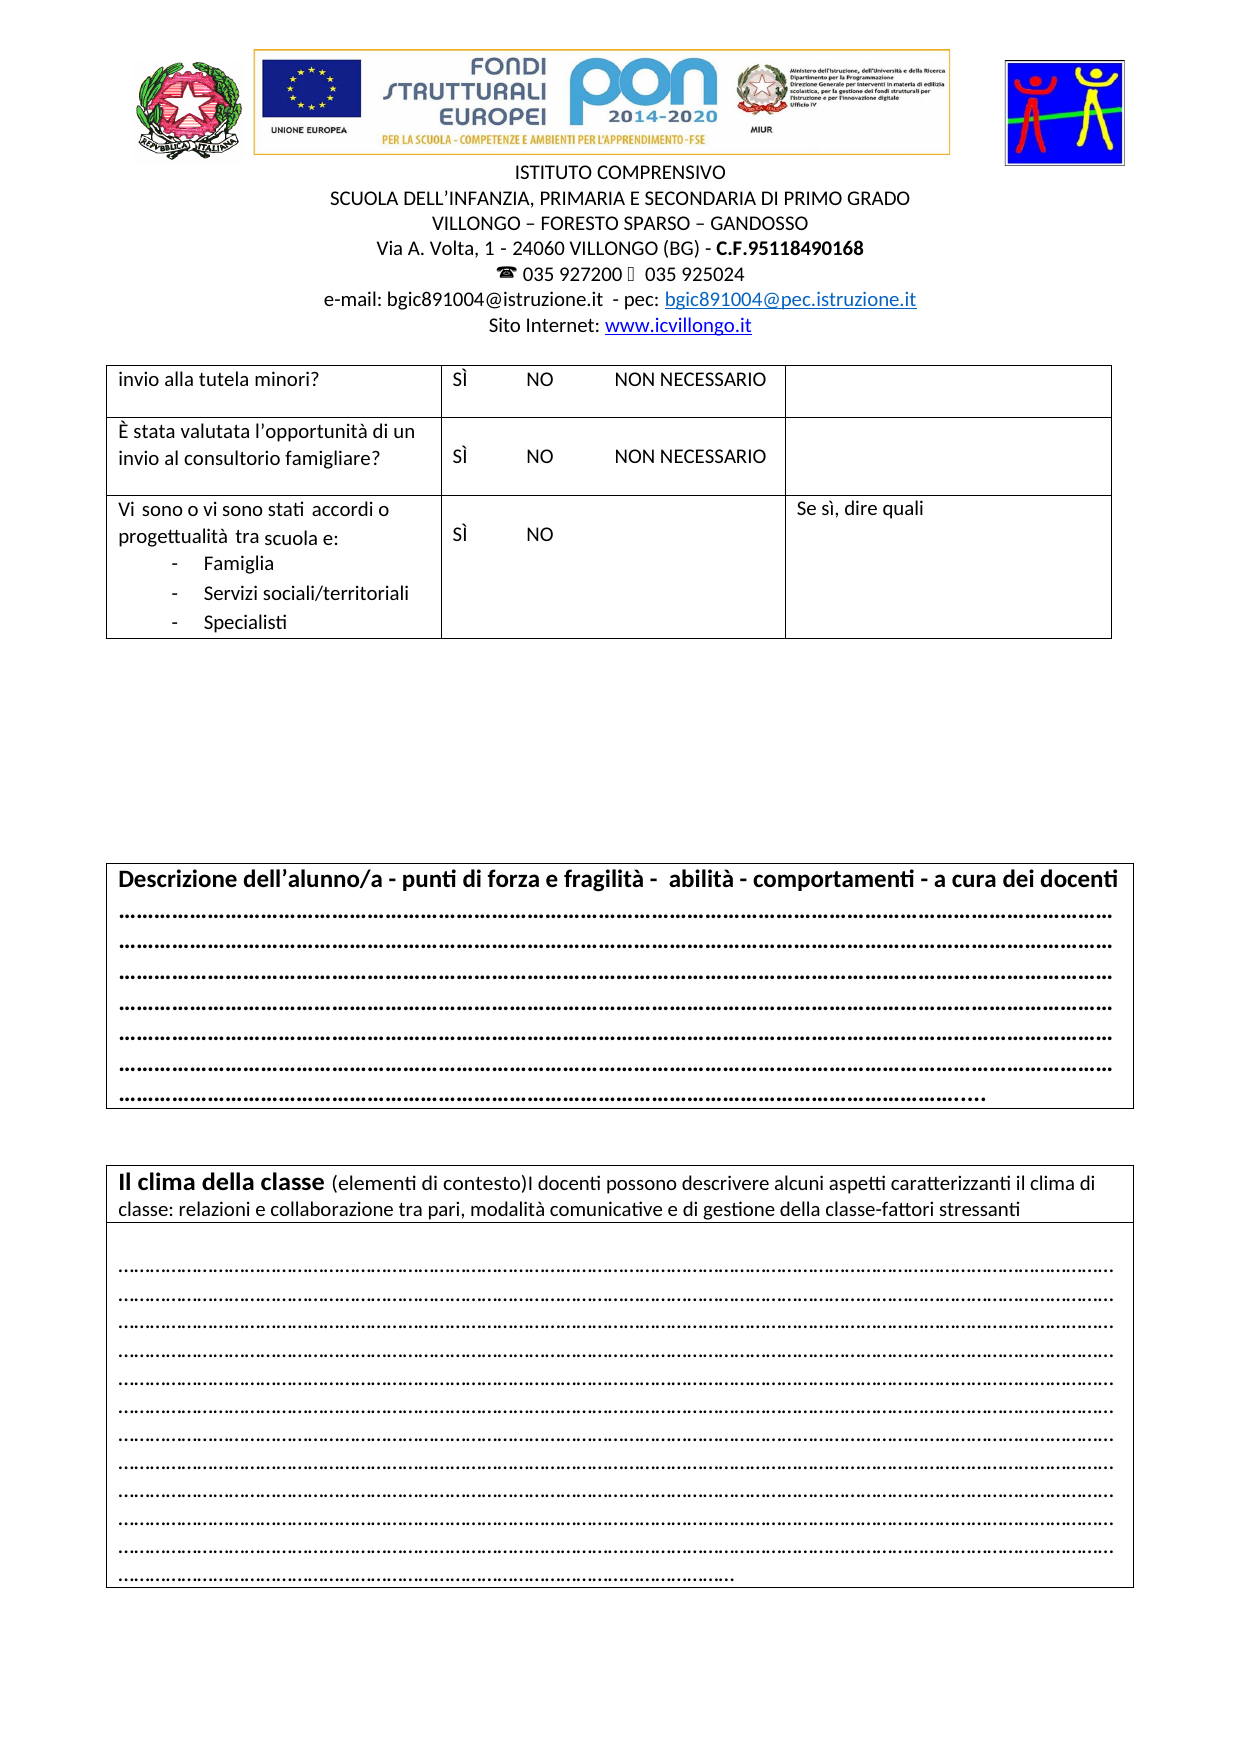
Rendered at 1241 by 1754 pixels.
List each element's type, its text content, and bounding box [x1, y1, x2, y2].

table_cell Se sì, dire quali [786, 496, 1111, 638]
picture [1004, 60, 1125, 166]
table_cell SÌ NO NON NECESSARIO [442, 418, 785, 494]
table_cell ……………………………………………………………………………………………………………………………………………………………………………………………………………………………………………………………………………………………………………………………………………………………………………………………………………………………………………………………………………………………………………………………………………………………………………………………………………………………………………………………………………………………………………………………………………………………………………………………………………………………………………………………………………………………………………………………………………………………………………………………………………………………………………………………………………………………………………………………………………………………………………………………………………………………………………………………………………………………………………………………………………………………………………………………………………………………………………………………………………………………………………………………………………………………………………………………………………………………………………………………………………………………………………………………………………………………………………………………………………………………………………………………………………………………………………………………………………………………………………………………………………………………… [107, 1223, 1133, 1587]
picture [132, 60, 244, 164]
table_cell È stata valutata l’opportunità di un invio al consultorio famigliare? [107, 418, 441, 494]
table_header Il clima della classe (elementi di contesto)I docenti possono descrivere alcuni aspetti caratterizzanti il clima di classe: relazioni e collaborazione tra pari, modalità comunicative e di gestione della classe-fattori stressanti [107, 1166, 1133, 1222]
picture [253, 49, 951, 155]
table_cell È stata valutata l’opportunità di un invio alla tutela minori? [107, 366, 441, 417]
table_cell [786, 418, 1111, 494]
table_cell [786, 366, 1111, 417]
table_header Descrizione dell’alunno/a - punti di forza e fragilità - abilità - comportamenti - a cura dei docenti ……………………………………………………………………………………………………………………………………………………………………………………………………………………………………………………………………………………………………………………………………………………………………………………………………………………………………………………………………………………………………………………………………………………………………………………………………………………………………………………………………………………………………………………………………………………………………………………………………………………………………………………………………………………………………………………………………………………………………………………………………………………………………………………………..... [107, 864, 1133, 1108]
table_cell SÌ NO [442, 496, 785, 638]
table_cell SÌ NO NON NECESSARIO [442, 366, 785, 417]
table_cell Vi sono o vi sono stati accordi o progettualità tra scuola e: - Famiglia - Servizi sociali/territoriali - Specialisti [107, 496, 441, 638]
